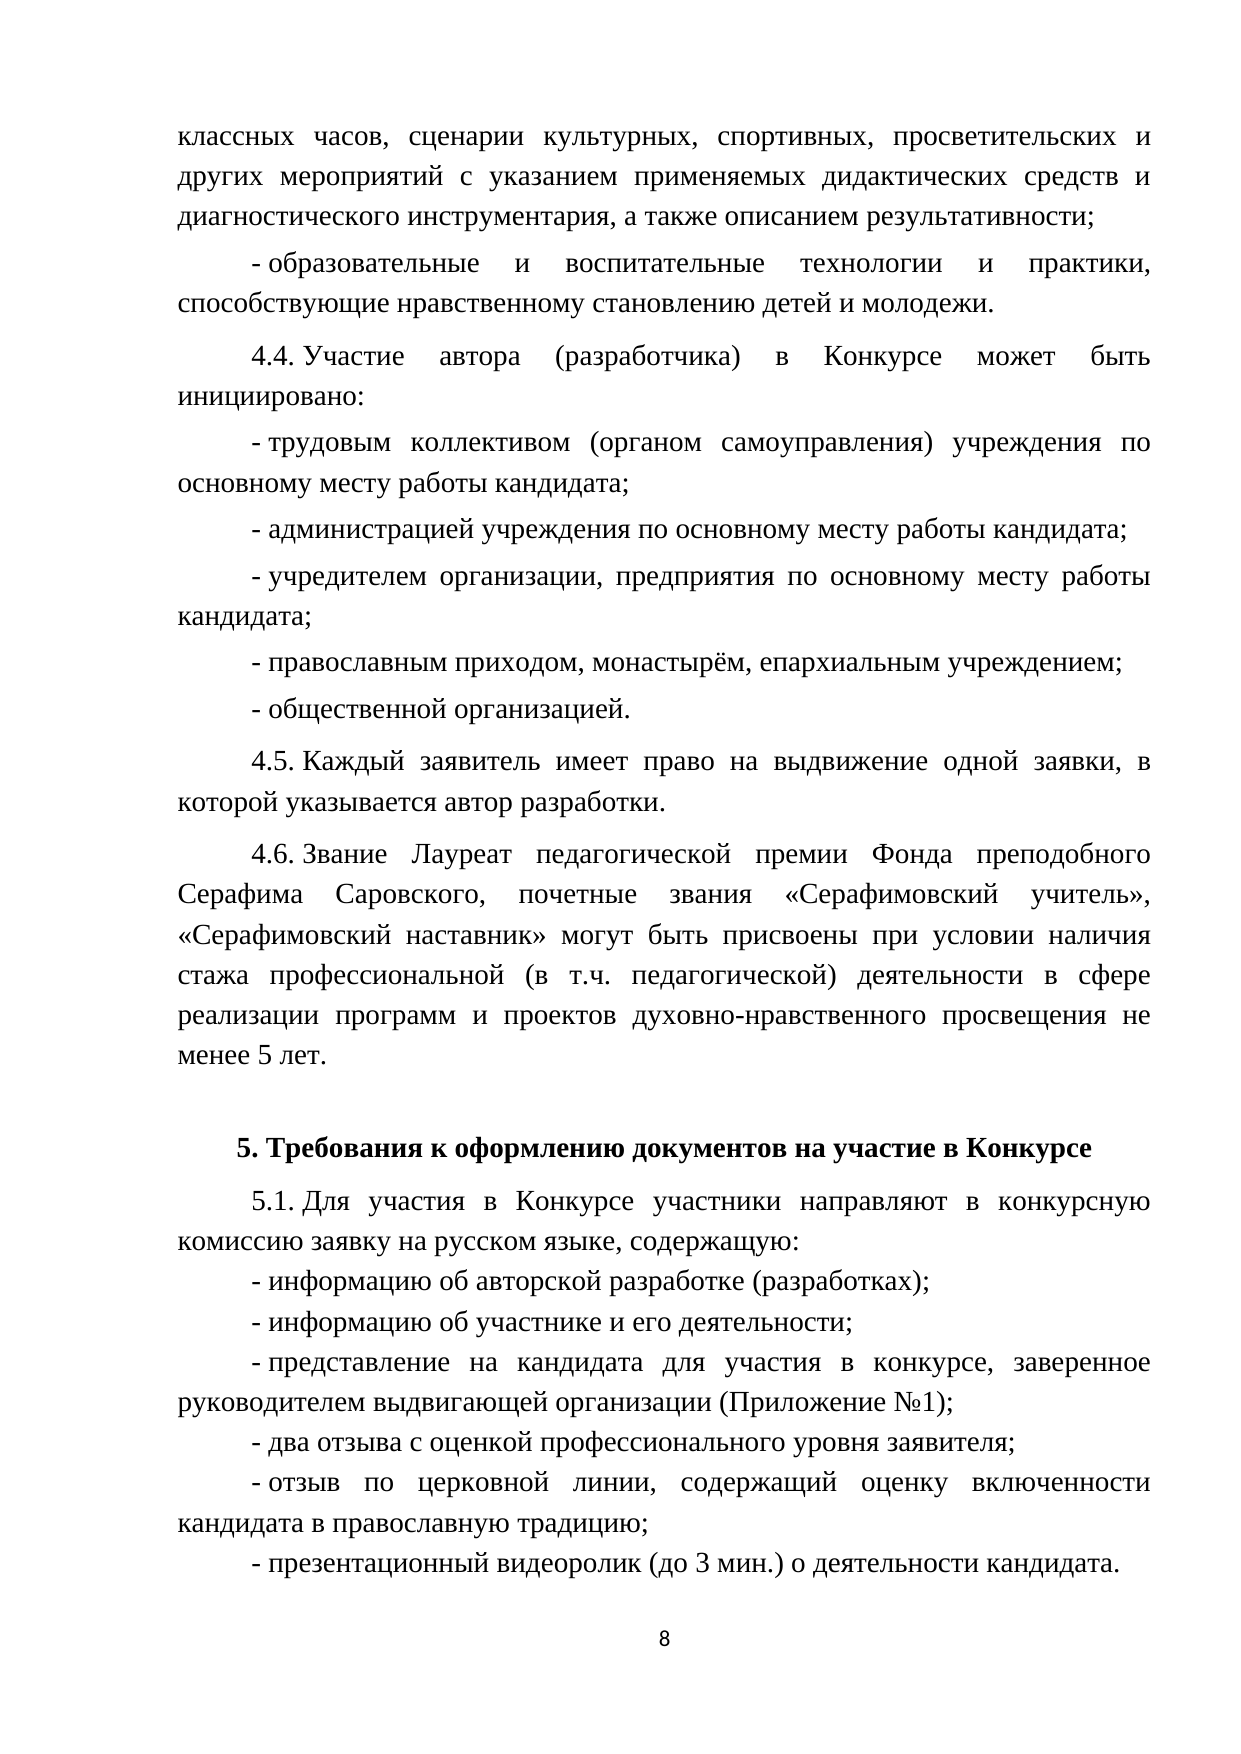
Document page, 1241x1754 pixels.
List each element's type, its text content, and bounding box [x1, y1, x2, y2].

text - администрацией учреждения по основному месту работы кандидата; [177, 511, 1152, 545]
text - православным приходом, монастырём, епархиальным учреждением; [177, 644, 1152, 678]
text - общественной организацией. [177, 691, 1152, 724]
text - информацию об авторской разработке (разработках); [177, 1263, 1152, 1297]
text 4.6. Звание Лауреат педагогической премии Фонда преподобного Серафима Саровского, почетные звания «Серафимовский учитель», «Серафимовский наставник» могут быть присвоены при условии наличия стажа профессиональной (в т.ч. педагогической) деятельности в сфере реализации программ и проектов духовно-нравственного просвещения не менее 5 лет. [177, 836, 1152, 1071]
text 5. Требования к оформлению документов на участие в Конкурсе [177, 1130, 1152, 1164]
text - образовательные и воспитательные технологии и практики, способствующие нравственному становлению детей и молодежи. [177, 245, 1152, 319]
text - учредителем организации, предприятия по основному месту работы кандидата; [177, 558, 1152, 631]
text - информацию об участнике и его деятельности; [177, 1304, 1152, 1337]
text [177, 118, 1152, 232]
text - трудовым коллективом (органом самоуправления) учреждения по основному месту работы кандидата; [177, 424, 1152, 498]
text 4.4. Участие автора (разработчика) в Конкурсе может быть инициировано: [177, 338, 1152, 412]
text - презентационный видеоролик (до 3 мин.) о деятельности кандидата. [177, 1545, 1152, 1578]
text - отзыв по церковной линии, содержащий оценку включенности кандидата в православную традицию; [177, 1464, 1152, 1538]
text - два отзыва с оценкой профессионального уровня заявителя; [177, 1424, 1152, 1458]
text 4.5. Каждый заявитель имеет право на выдвижение одной заявки, в которой указывается автор разработки. [177, 743, 1152, 817]
text 5.1. Для участия в Конкурсе участники направляют в конкурсную комиссию заявку на русском языке, содержащую: [177, 1183, 1152, 1257]
text - представление на кандидата для участия в конкурсе, заверенное руководителем выдвигающей организации (Приложение №1); [177, 1344, 1152, 1418]
